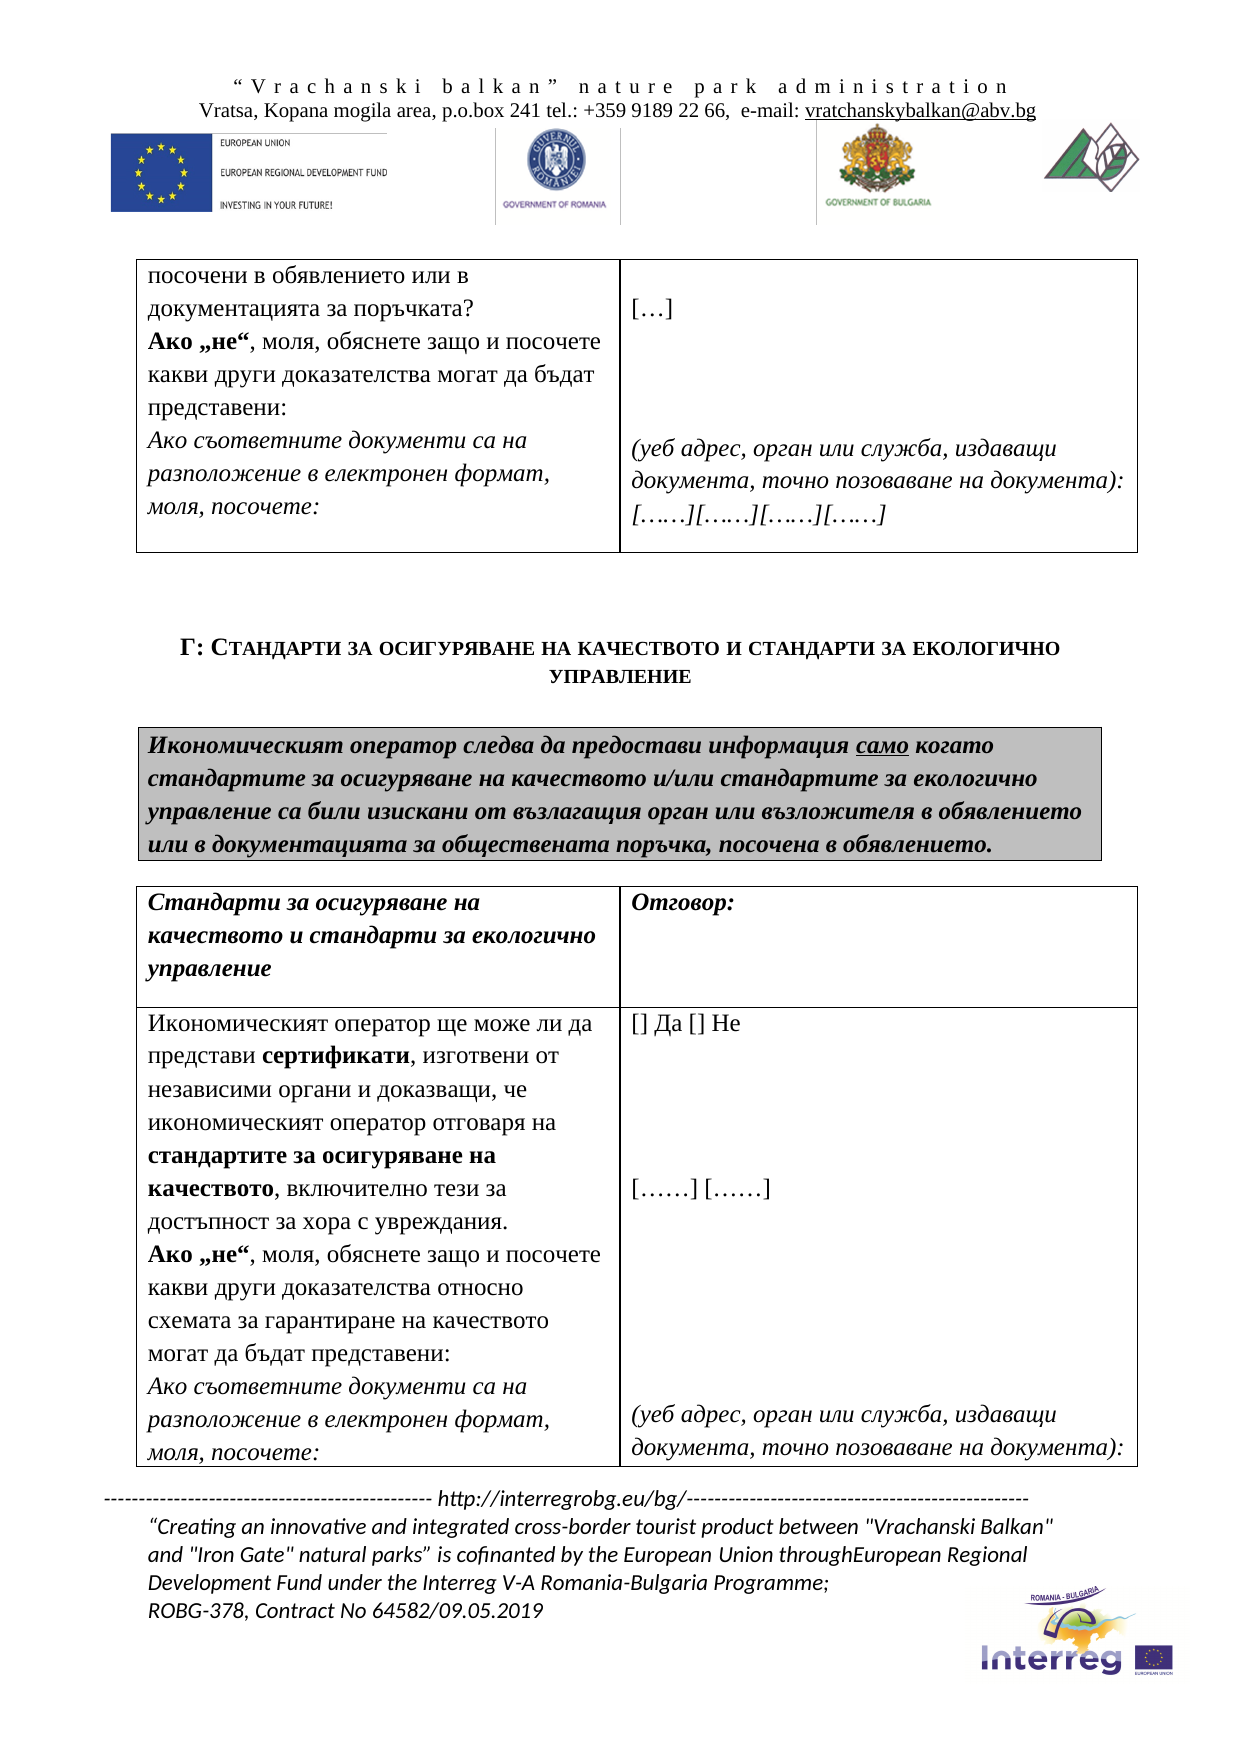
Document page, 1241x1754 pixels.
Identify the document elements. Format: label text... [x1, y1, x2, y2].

picture [964, 1586, 1190, 1684]
picture [1041, 119, 1141, 192]
table_header Отговор: [621, 887, 1137, 1007]
title Г: Стандарти за осигуряване на качеството и стандарти за екологично управление [148, 632, 1093, 689]
table_header Стандарти за осигуряване на качеството и стандарти за екологично управление [137, 887, 619, 1007]
table_cell [] Да [] Не […] (уеб адрес, орган или служба, издаващи документа, точно позоваване на документа): [……][……][……][……] [621, 260, 1137, 552]
text Икономическият оператор следва да предостави информация само когато стандартите за осигуряване на качеството и/или стандартите за екологично управление са били изискани от възлагащия орган или възложителя в обявлението или в документацията за обществената поръчка, посочена в обявлението. [139, 728, 1101, 860]
table_cell [] Да [] Не [……] [……] (уеб адрес, орган или служба, издаващи документа, точно позоваване на документа): [……][……][……][……] [621, 1008, 1137, 1466]
picture [110, 120, 940, 225]
